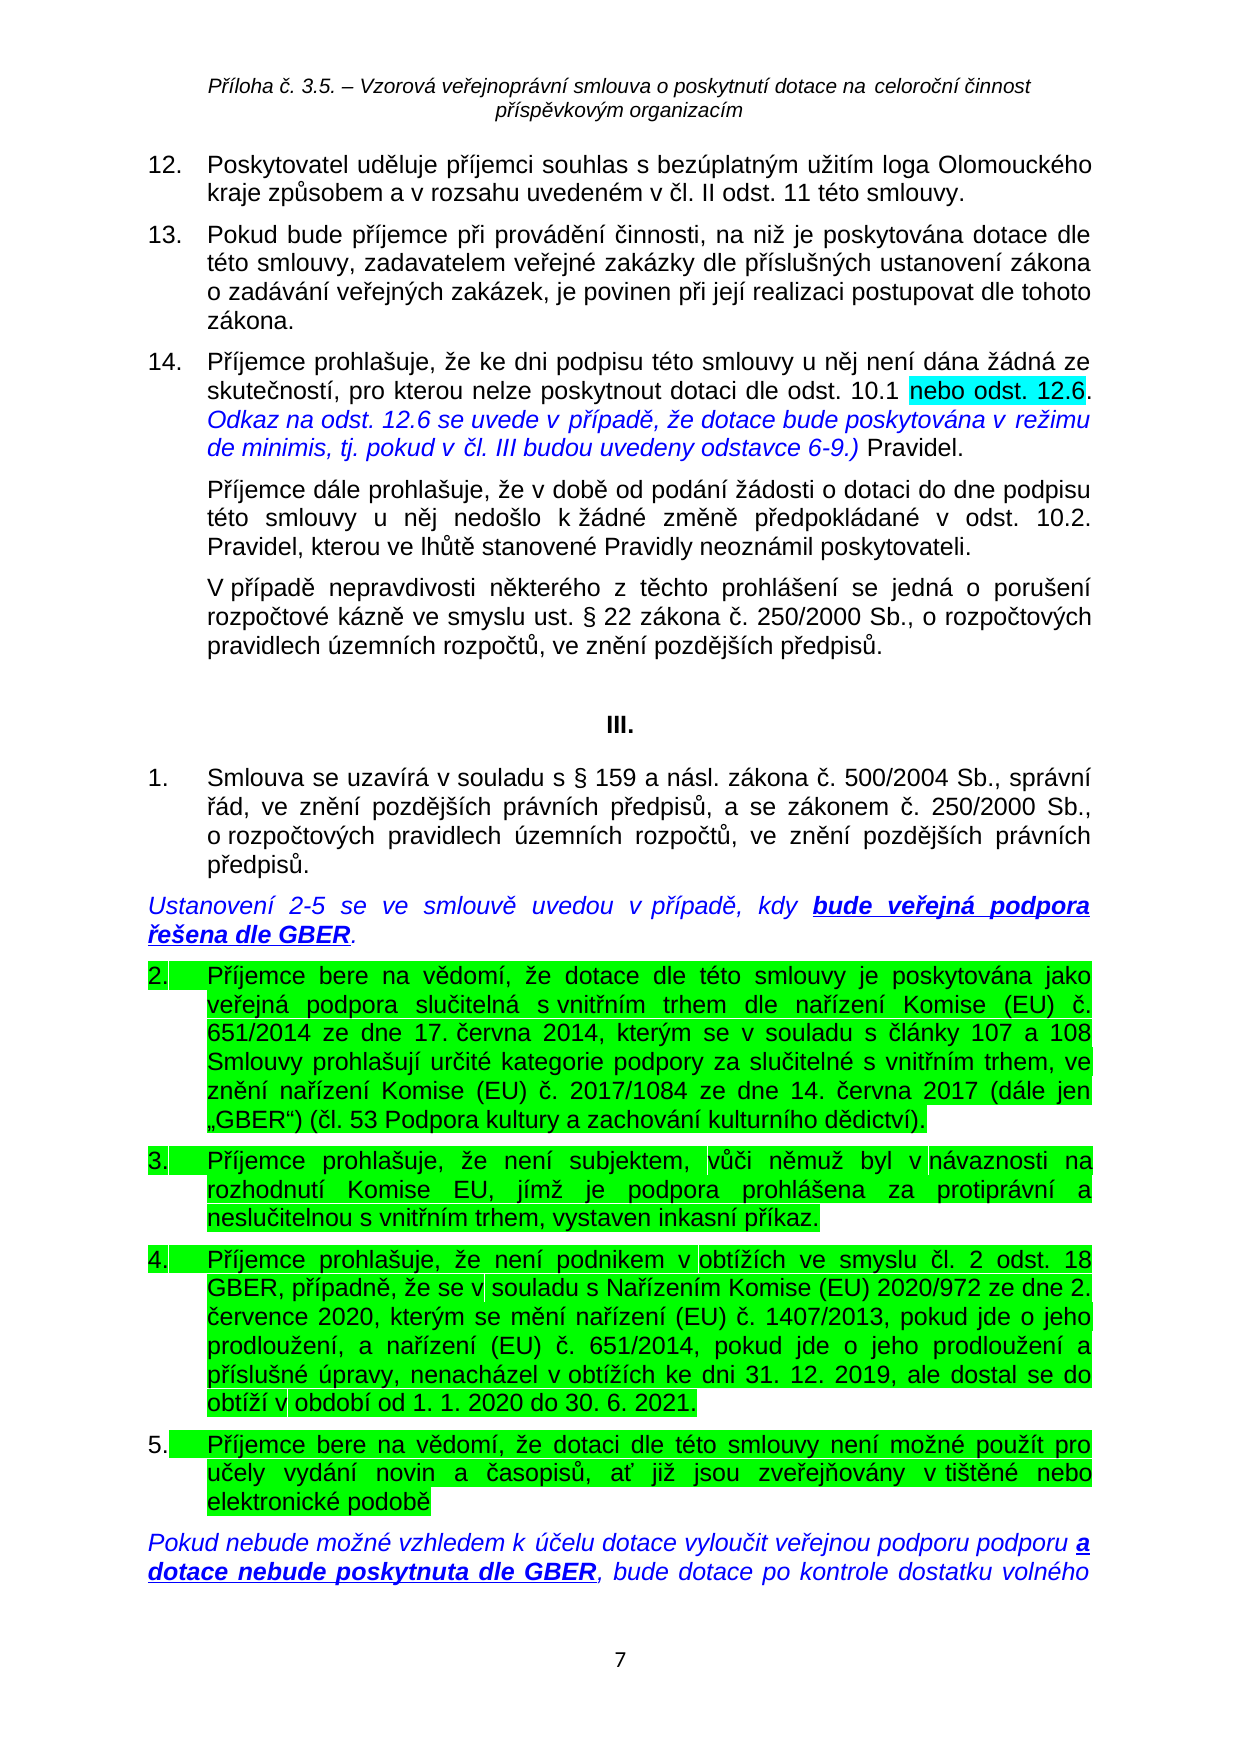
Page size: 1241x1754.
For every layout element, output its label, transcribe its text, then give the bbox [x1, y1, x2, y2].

list Příjemce prohlašuje, že ke dni podpisu této smlouvy u něj není dána žádná ze skutečností, pro kterou nelze poskytnout dotaci dle odst. 10.1 nebo odst. 12.6. Odkaz na odst. 12.6 se uvede v případě, že dotace bude poskytována v režimu de minimis, tj. pokud v čl. III budou uvedeny odstavce 6-9.) Pravidel. [148, 347, 1092, 462]
list Příjemce prohlašuje, že není podnikem v obtížích ve smyslu čl. 2 odst. 18 GBER, případně, že se v souladu s Nařízením Komise (EU) 2020/972 ze dne 2. července 2020, kterým se mění nařízení (EU) č. 1407/2013, pokud jde o jeho prodloužení, a nařízení (EU) č. 651/2014, pokud jde o jeho prodloužení a příslušné úpravy, nenacházel v obtížích ke dni 31. 12. 2019, ale dostal se do obtíží v období od 1. 1. 2020 do 30. 6. 2021. [148, 1245, 1092, 1417]
list Poskytovatel uděluje příjemci souhlas s bezúplatným užitím loga Olomouckého kraje způsobem a v rozsahu uvedeném v čl. II odst. 11 této smlouvy. [148, 150, 1092, 207]
text III. [148, 710, 1092, 738]
list Příjemce prohlašuje, že není subjektem, vůči němuž byl v návaznosti na rozhodnutí Komise EU, jímž je podpora prohlášena za protiprávní a neslučitelnou s vnitřním trhem, vystaven inkasní příkaz. [148, 1146, 1092, 1232]
list Smlouva se uzavírá v souladu s § 159 a násl. zákona č. 500/2004 Sb., správní řád, ve znění pozdějších právních předpisů, a se zákonem č. 250/2000 Sb., o rozpočtových pravidlech územních rozpočtů, ve znění pozdějších právních předpisů. [148, 763, 1092, 878]
list Pokud bude příjemce při provádění činnosti, na niž je poskytována dotace dle této smlouvy, zadavatelem veřejné zakázky dle příslušných ustanovení zákona o zadávání veřejných zakázek, je povinen při její realizaci postupovat dle tohoto zákona. [148, 220, 1092, 335]
text Příjemce dále prohlašuje, že v době od podání žádosti o dotaci do dne podpisu této smlouvy u něj nedošlo k žádné změně předpokládané v odst. 10.2. Pravidel, kterou ve lhůtě stanovené Pravidly neoznámil poskytovateli. [207, 475, 1092, 561]
text V případě nepravdivosti některého z těchto prohlášení se jedná o porušení rozpočtové kázně ve smyslu ust. § 22 zákona č. 250/2000 Sb., o rozpočtových pravidlech územních rozpočtů, ve znění pozdějších předpisů. [207, 573, 1092, 660]
list Příjemce bere na vědomí, že dotaci dle této smlouvy není možné použít pro učely vydání novin a časopisů, ať již jsou zveřejňovány v tištěné nebo elektronické podobě [148, 1430, 1092, 1516]
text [148, 1528, 1092, 1586]
text Ustanovení 2-5 se ve smlouvě uvedou v případě, kdy bude veřejná podpora řešena dle GBER. [148, 891, 1092, 948]
list Příjemce bere na vědomí, že dotace dle této smlouvy je poskytována jako veřejná podpora slučitelná s vnitřním trhem dle nařízení Komise (EU) č. 651/2014 ze dne 17. června 2014, kterým se v souladu s články 107 a 108 Smlouvy prohlašují určité kategorie podpory za slučitelné s vnitřním trhem, ve znění nařízení Komise (EU) č. 2017/1084 ze dne 14. června 2017 (dále jen „GBER“) (čl. 53 Podpora kultury a zachování kulturního dědictví). [148, 961, 1092, 1133]
